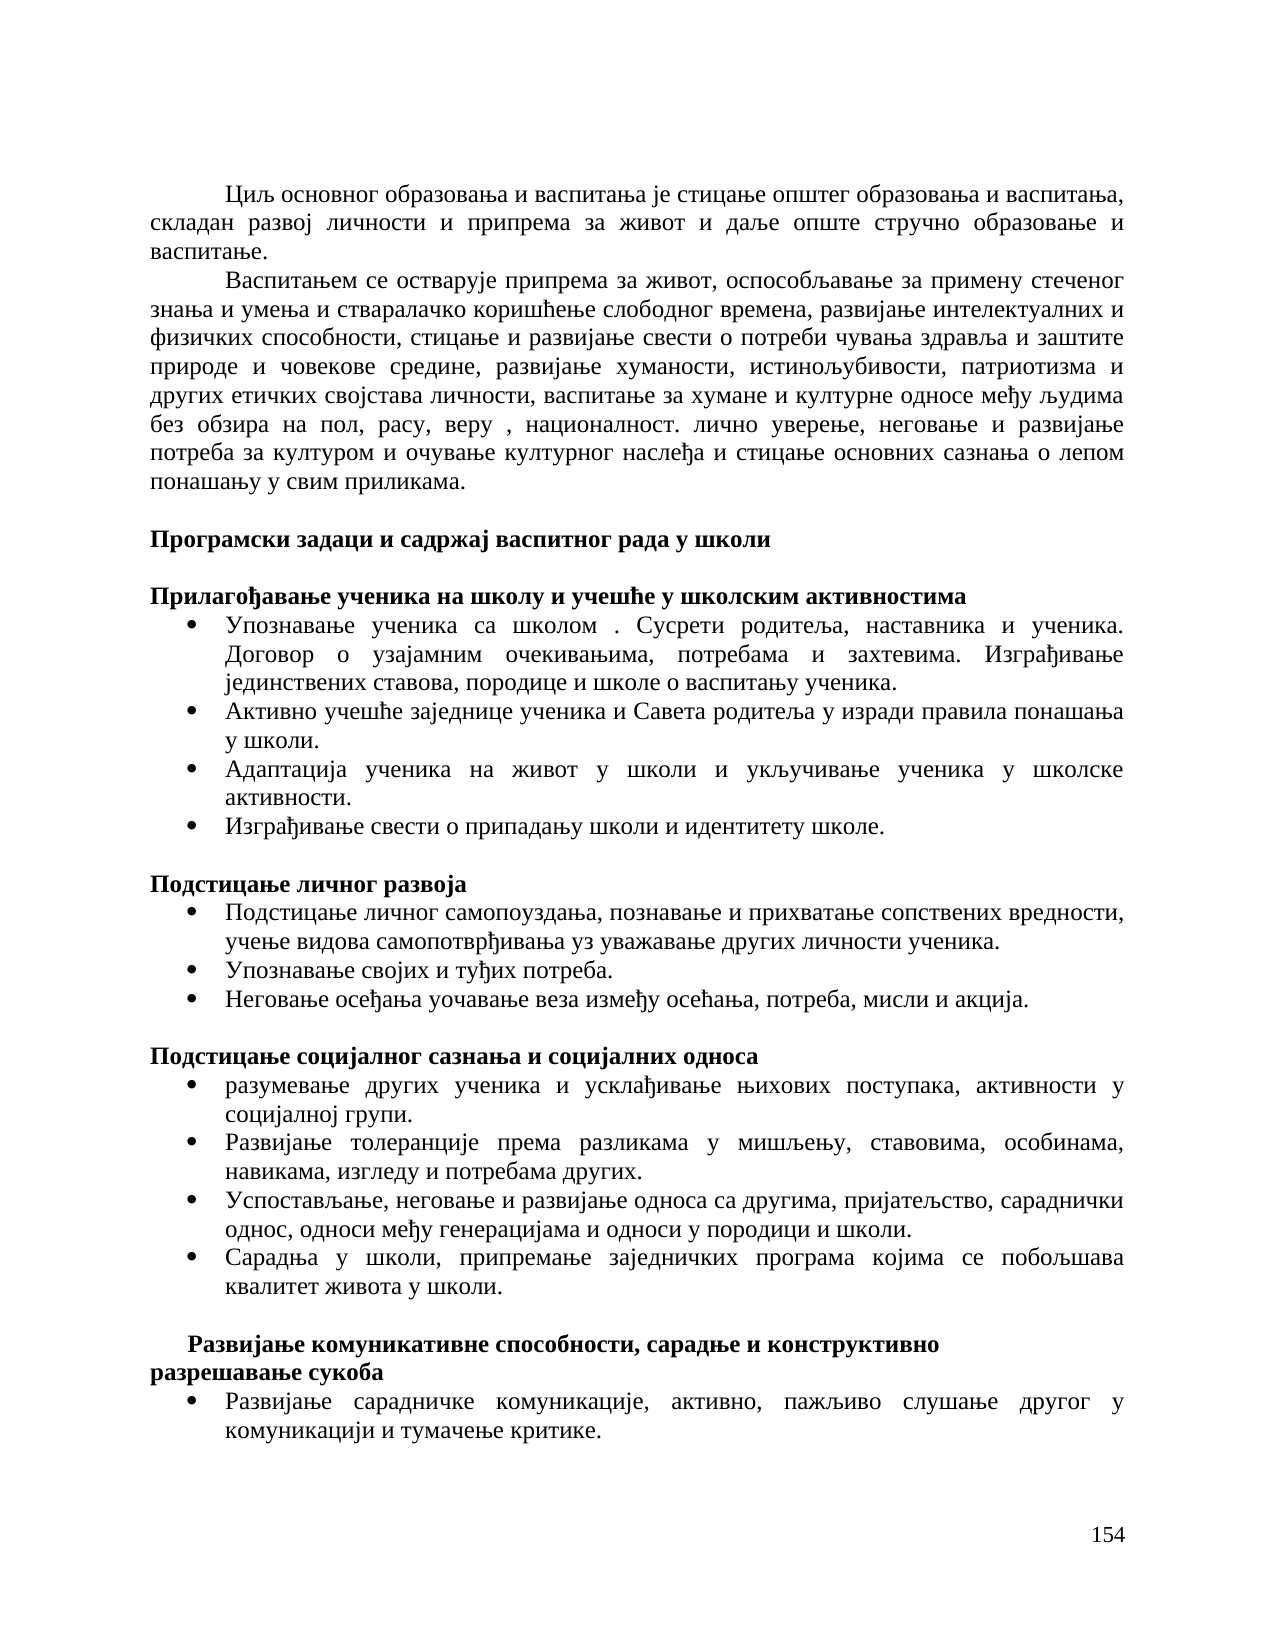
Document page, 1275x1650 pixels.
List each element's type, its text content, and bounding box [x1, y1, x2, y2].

list Подстицање личног самопоуздања, познавање и прихватање сопствених вредности, учење видова самопотврђивања уз уважавање других личности ученика. [187, 897, 1125, 955]
list Упознавање својих и туђих потреба. [187, 955, 1125, 984]
list Развијање толеранције према разликама у мишљењу, ставовима, особинама, навикама, изгледу и потребама других. [187, 1127, 1125, 1185]
list Успостављање, неговање и развијање односа са другима, пријатељство, сараднички однос, односи међу генерацијама и односи у породици и школи. [187, 1185, 1125, 1242]
list разумевање других ученика и усклађивање њихових поступака, активности у социјалној групи. [187, 1070, 1125, 1127]
text Развијање комуникативне способности, сарадње и конструктивно разрешавање сукоба [150, 1329, 1054, 1386]
text Прилагођавање ученика на школу и учешће у школским активностима [150, 581, 1054, 610]
list Адаптација ученика на живот у школи и укључивање ученика у школске активности. [187, 754, 1125, 811]
list Упознавање ученика са школом . Сусрети родитеља, наставника и ученика. Договор о узајамним очекивањима, потребама и захтевима. Изграђивање јединствених ставова, породице и школе о васпитању ученика. [187, 610, 1125, 696]
text Подстицање личног развоја [150, 869, 1054, 897]
text Програмски задаци и садржај васпитног рада у школи [150, 524, 1054, 552]
list Развијање сарадничке комуникације, активно, пажљиво слушање другог у комуникацији и тумачење критике. [187, 1386, 1125, 1444]
text Подстицање социјалног сазнања и социјалних односа [150, 1041, 1054, 1070]
list Сарадња у школи, припремање заједничких програма којима се побољшава квалитет живота у школи. [187, 1242, 1125, 1300]
list Изграђивање свести о припадању школи и идентитету школе. [187, 811, 1125, 840]
list Активно учешће заједнице ученика и Савета родитеља у изради правила понашања у школи. [187, 696, 1125, 754]
list Неговање осеђања уочавање веза између осећања, потреба, мисли и акција. [187, 984, 1125, 1012]
text Циљ основног образовања и васпитања је стицање општег образовања и васпитања, складан развој личности и припрема за живот и даље опште стручно образовање и васпитање. [150, 179, 1125, 265]
text Васпитањем се остварује припрема за живот, оспособљавање за примену стеченог знања и умења и стваралачко коришћење слободног времена, развијање интелектуалних и физичких способности, стицање и развијање свести о потреби чувања здравља и заштите природе и човекове средине, развијање хуманости, истинољубивости, патриотизма и других етичких својстава личности, васпитање за хумане и културне односе међу људима без обзира на пол, расу, веру , националност. лично уверење, неговање и развијање потреба за културом и очување културног наслеђа и стицање основних сазнања о лепом понашању у свим приликама. [150, 265, 1125, 495]
